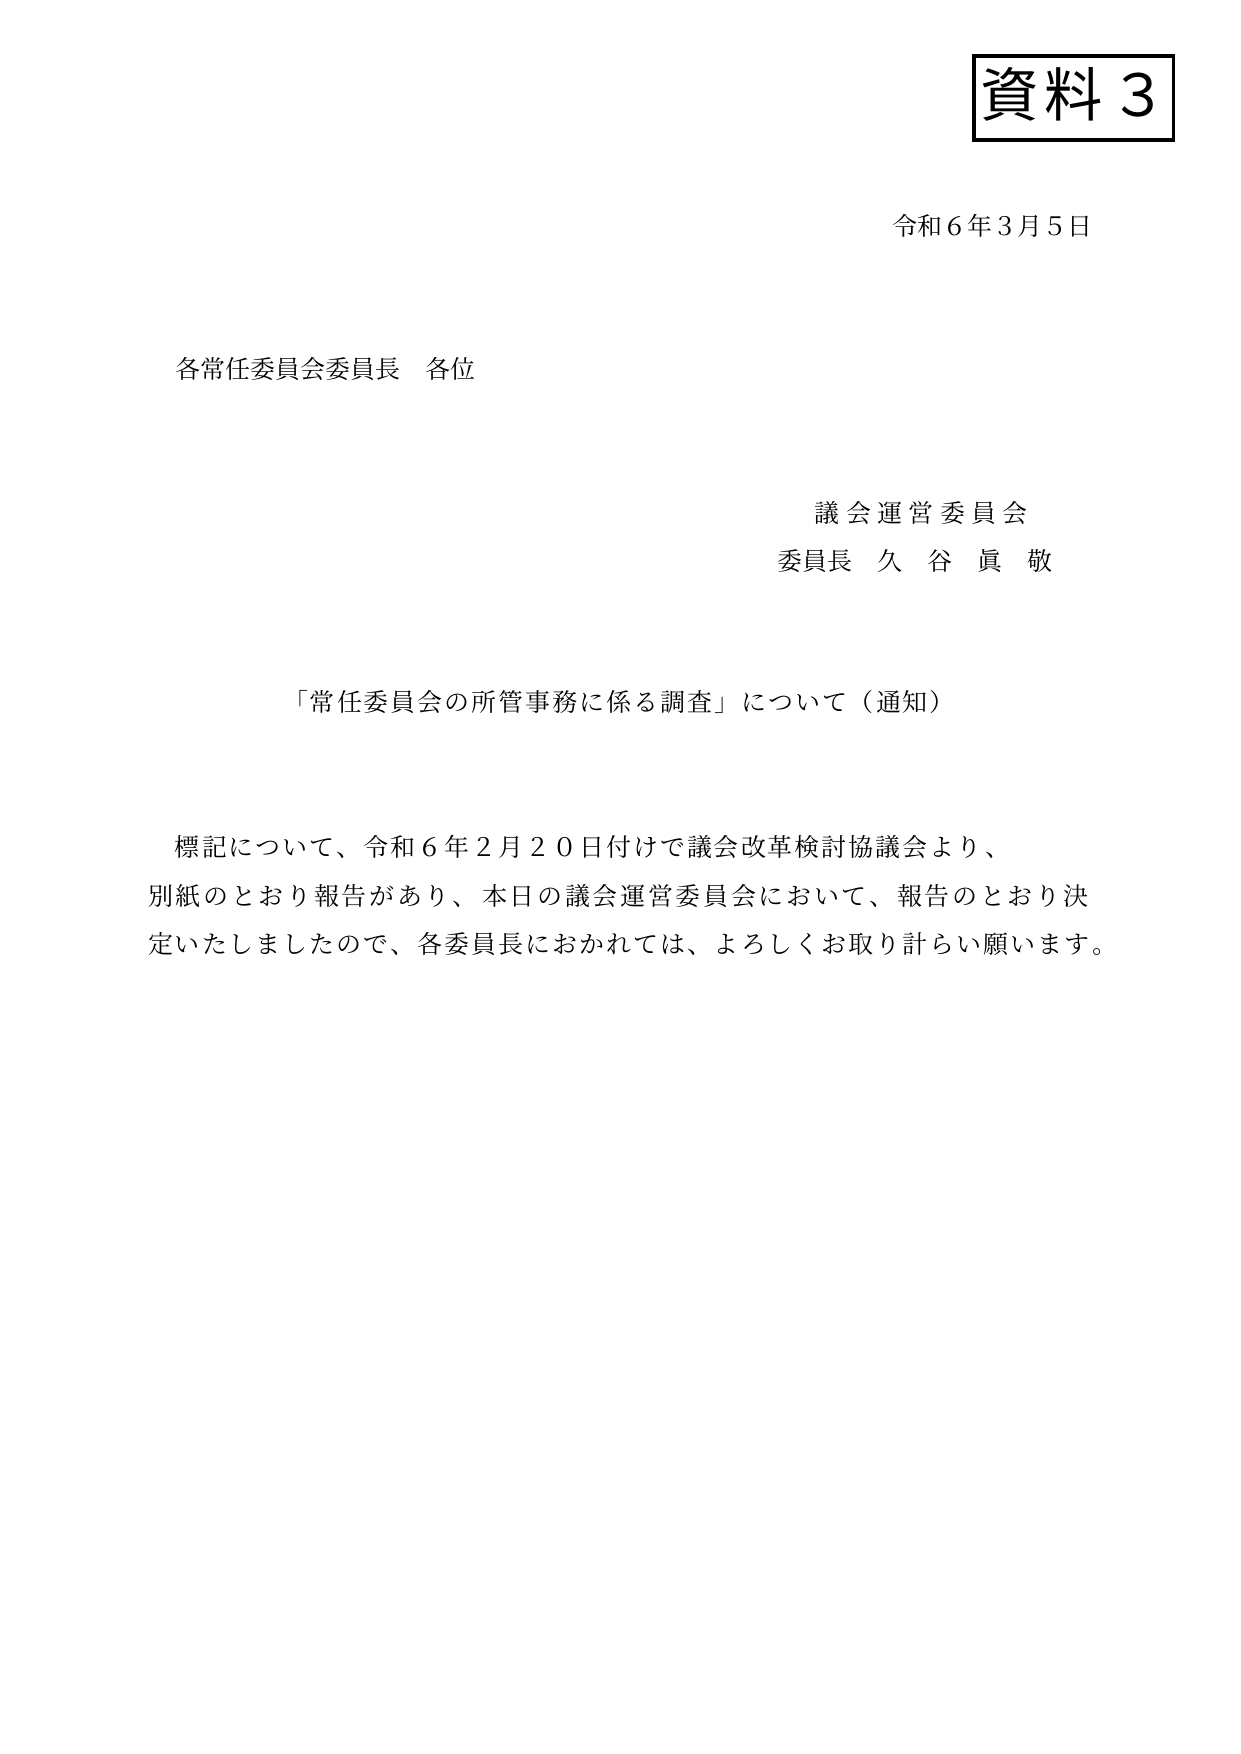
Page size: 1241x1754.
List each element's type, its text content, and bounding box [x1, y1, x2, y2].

text 標記について、令和６年２月２０日付けで議会改革検討協議会より、 [148, 822, 1092, 870]
text 令和６年３月５日 [148, 197, 1092, 245]
text 「常任委員会の所管事務に係る調査」について（通知） [148, 676, 1092, 724]
text 委員長 久 谷 眞 敬 [148, 532, 1052, 580]
text 各常任委員会委員長 各位 [148, 341, 1092, 388]
text 議 会 運 営 委 員 会 [148, 484, 1028, 532]
text 別紙のとおり報告があり、本日の議会運営委員会において、報告のとおり決定いたしましたので、各委員長におかれては、よろしくお取り計らい願います。 [148, 870, 1092, 967]
